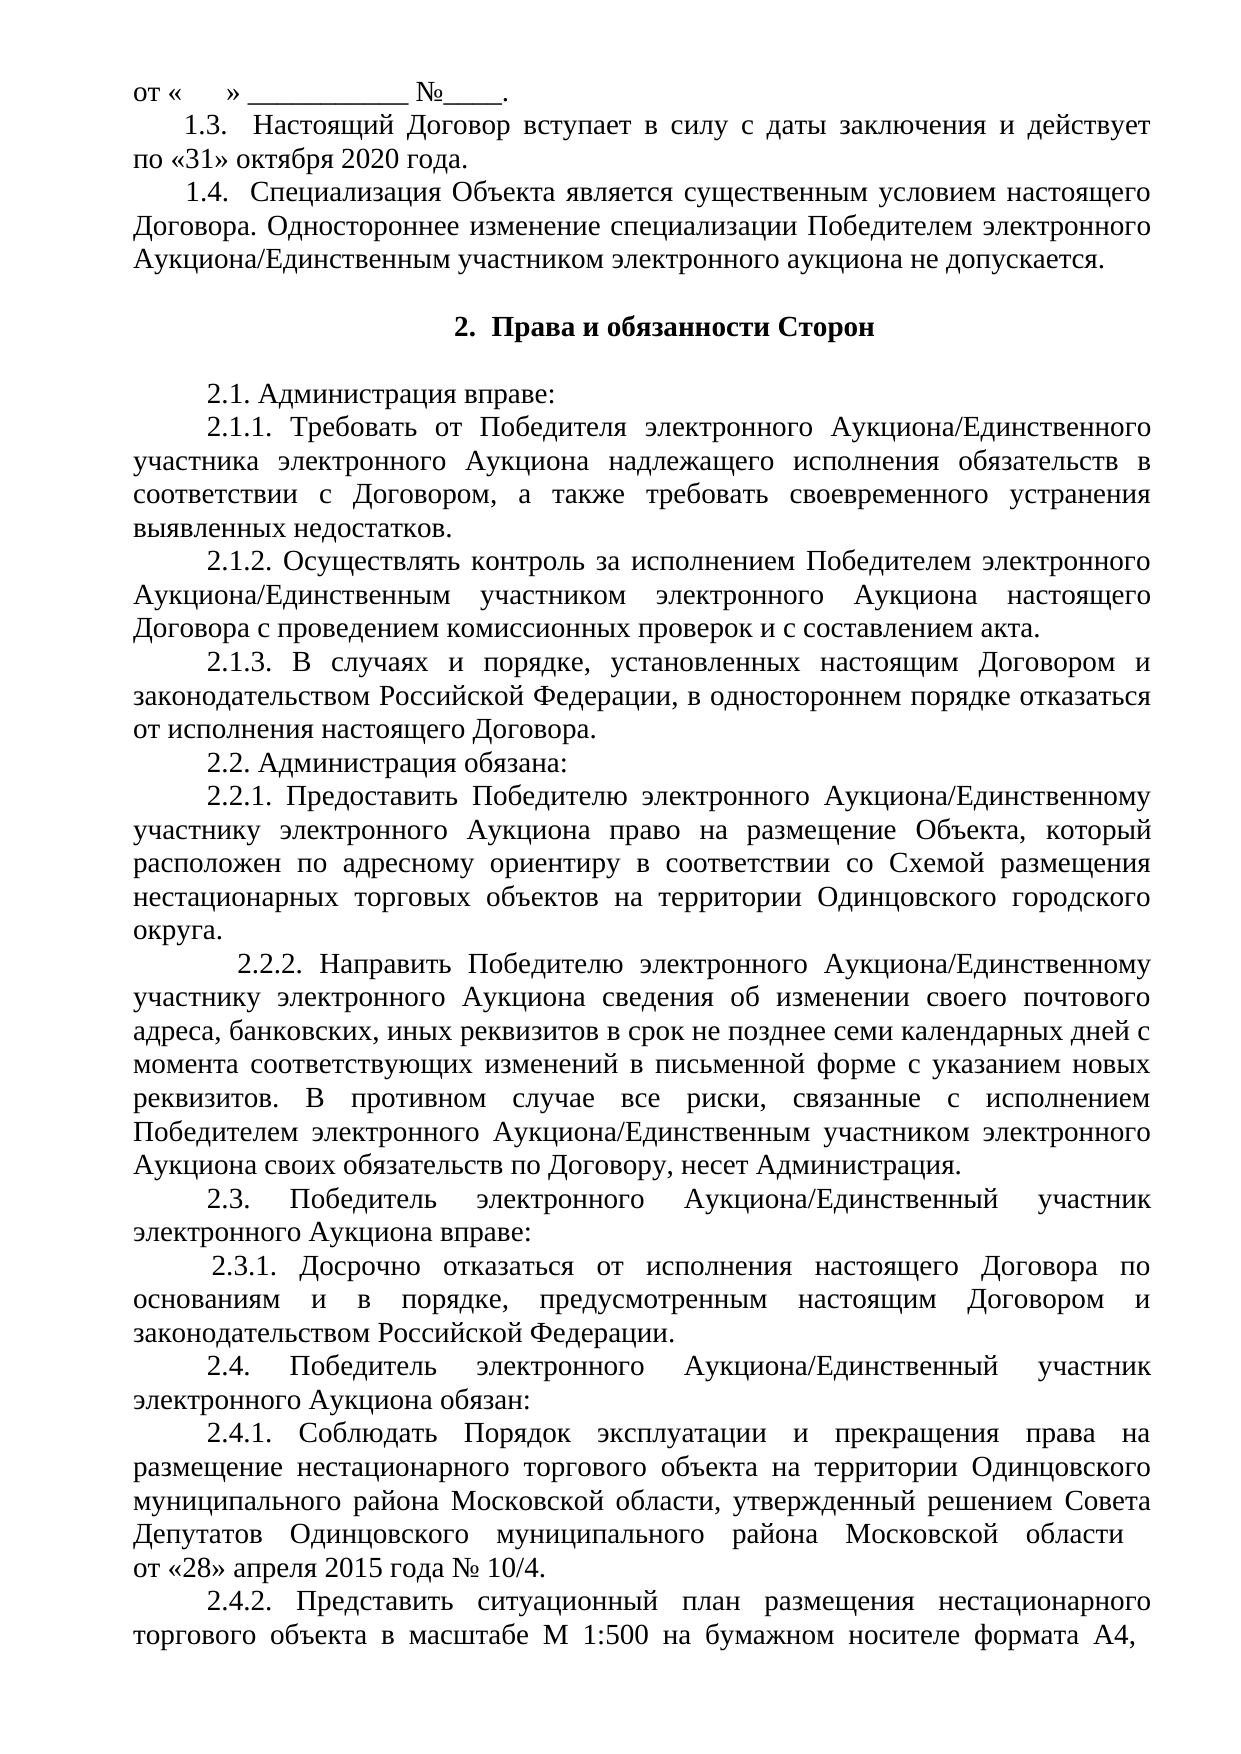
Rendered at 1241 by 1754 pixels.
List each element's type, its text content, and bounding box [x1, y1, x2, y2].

text 2.1.1. Требовать от Победителя электронного Аукциона/Единственного участника электронного Аукциона надлежащего исполнения обязательств в соответствии с Договором, а также требовать своевременного устранения выявленных недостатков. [133, 409, 1152, 543]
text 2.3. Победитель электронного Аукциона/Единственный участник электронного Аукциона вправе: [133, 1181, 1152, 1248]
text 2.1. Администрация вправе: [133, 376, 1152, 409]
text 2.2. Администрация обязана: [133, 745, 1152, 778]
text 2.1.3. В случаях и порядке, установленных настоящим Договором и законодательством Российской Федерации, в одностороннем порядке отказаться от исполнения настоящего Договора. [133, 644, 1152, 745]
text 1.4. Специализация Объекта является существенным условием настоящего Договора. Одностороннее изменение специализации Победителем электронного Аукциона/Единственным участником электронного аукциона не допускается. [133, 174, 1152, 275]
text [133, 1583, 1152, 1650]
text 2.4. Победитель электронного Аукциона/Единственный участник электронного Аукциона обязан: [133, 1348, 1152, 1416]
text 1.3. Настоящий Договор вступает в силу с даты заключения и действует по «31» октября 2020 года. [133, 107, 1152, 174]
text 2.1.2. Осуществлять контроль за исполнением Победителем электронного Аукциона/Единственным участником электронного Аукциона настоящего Договора с проведением комиссионных проверок и с составлением акта. [133, 543, 1152, 644]
text 2.2.2. Направить Победителю электронного Аукциона/Единственному участнику электронного Аукциона сведения об изменении своего почтового адреса, банковских, иных реквизитов в срок не позднее семи календарных дней с момента соответствующих изменений в письменной форме с указанием новых реквизитов. В противном случае все риски, связанные с исполнением Победителем электронного Аукциона/Единственным участником электронного Аукциона своих обязательств по Договору, несет Администрация. [133, 946, 1152, 1181]
text 2.3.1. Досрочно отказаться от исполнения настоящего Договора по основаниям и в порядке, предусмотренным настоящим Договором и законодательством Российской Федерации. [133, 1248, 1152, 1348]
list Права и обязанности Сторон [177, 309, 1152, 342]
text 2.2.1. Предоставить Победителю электронного Аукциона/Единственному участнику электронного Аукциона право на размещение Объекта, который расположен по адресному ориентиру в соответствии со Схемой размещения нестационарных торговых объектов на территории Одинцовского городского округа. [133, 778, 1152, 946]
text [133, 74, 1152, 107]
text 2.4.1. Соблюдать Порядок эксплуатации и прекращения права на размещение нестационарного торгового объекта на территории Одинцовского муниципального района Московской области, утвержденный решением Совета Депутатов Одинцовского муниципального района Московской области от «28» апреля 2015 года № 10/4. [133, 1416, 1152, 1583]
